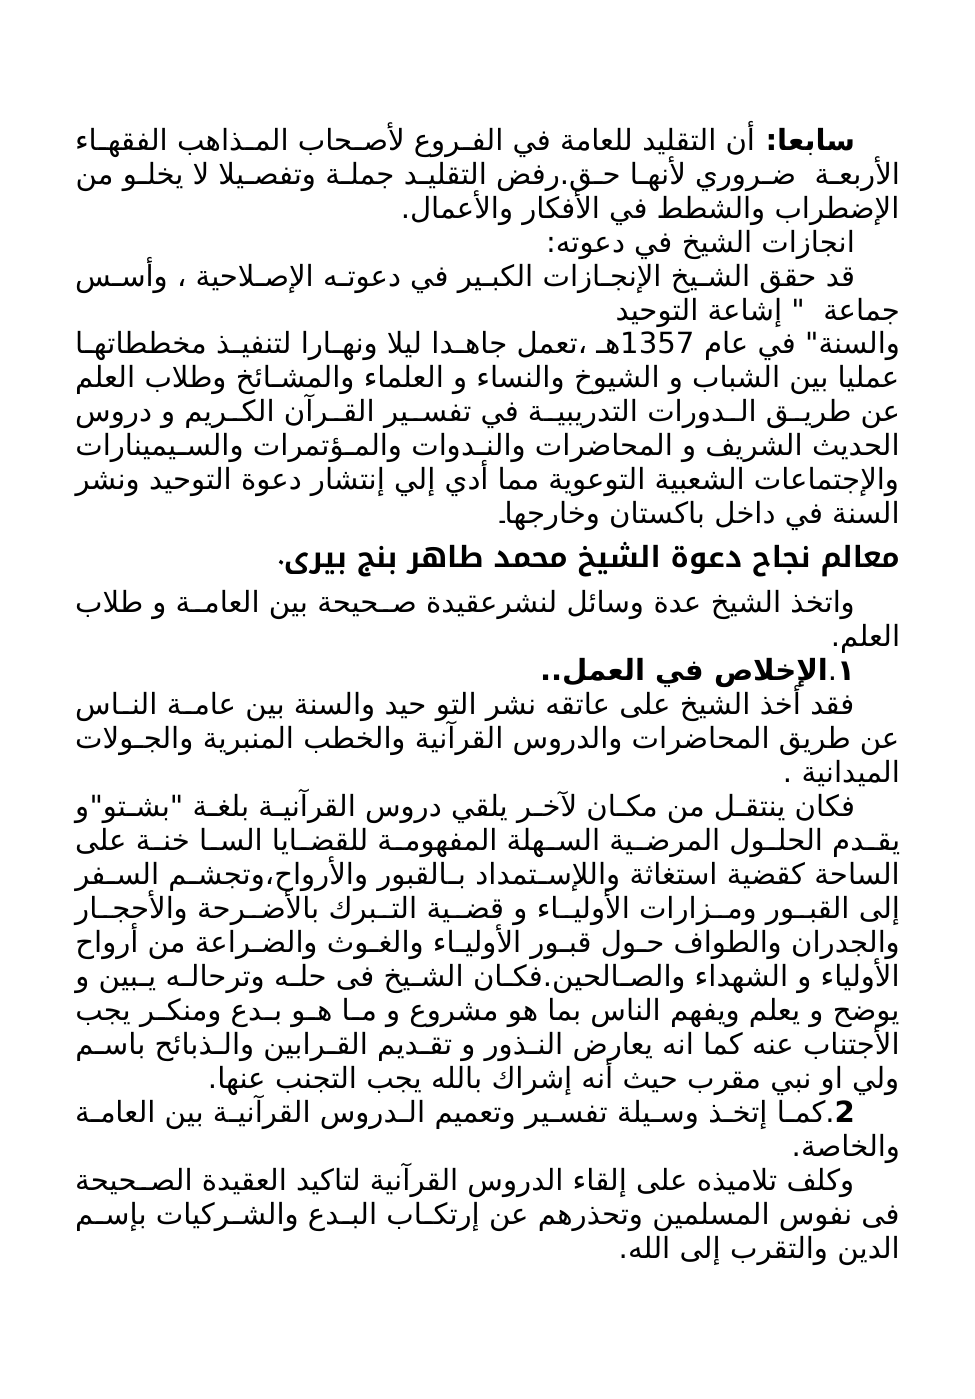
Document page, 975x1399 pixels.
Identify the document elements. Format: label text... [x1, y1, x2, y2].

text فكان ينتقل من مكان لآخر يلقي دروس القرآنية بلغة "بشتو"و يقدم الحلول المرضية السهلة المفهومة للقضايا السا خنة على الساحة كقضية استغاثة واللإستمداد بالقبور والأرواح،وتجشم السفر إلى القبور ومزارات الأولياء و قضية التبرك بالأضرحة والأحجار والجدران والطواف حول قبور الأولياء والغوث والضراعة من أرواح الأولياء و الشهداء والصالحين.فكان الشيخ فى حله وترحاله يبين و يوضح و يعلم ويفهم الناس بما هو مشروع و ما هو بدع ومنكر يجب الأجتناب عنه كما انه يعارض النذور و تقديم القرابين والذبائح باسم ولي او نبي مقرب حيث أنه إشراك بالله يجب التجنب عنها. [75, 789, 900, 1095]
text ١.الإخلاص في العمل.. [75, 654, 900, 688]
text انجازات الشيخ في دعوته: [75, 225, 900, 259]
text 2.كما إتخذ وسيلة تفسير وتعميم الدروس القرآنية بين العامة والخاصة. [75, 1095, 900, 1163]
subtitle معالم نجاح دعوة الشيخ محمد طاهر بنج بيرى. [75, 531, 900, 586]
text واتخذ الشيخ عدة وسائل لنشرعقيدة صحيحة بين العامة و طلاب العلم. [75, 586, 900, 654]
text والسنة" في عام 1357هـ ،تعمل جاهدا ليلا ونهارا لتنفيذ مخططاتها عمليا بين الشباب و الشيوخ والنساء و العلماء والمشائخ وطلاب العلم عن طريق الدورات التدريبية في تفسير القرآن الكريم و دروس الحديث الشريف و المحاضرات والندوات والمؤتمرات والسيمينارات والإجتماعات الشعبية التوعوية مما أدي إلي إنتشار دعوة التوحيد ونشر السنة في داخل باكستان وخارجها۔ [75, 327, 900, 531]
text فقد أخذ الشيخ على عاتقه نشر التو حيد والسنة بين عامة الناس عن طريق المحاضرات والدروس القرآنية والخطب المنبرية والجولات الميدانية . [75, 688, 900, 789]
text سابعا: أن التقليد للعامة في الفروع لأصحاب المذاهب الفقهاء الأربعة ضروري لأنها حق.رفض التقليد جملة وتفصيلا لا يخلو من الإضطراب والشطط في الأفكار والأعمال. [75, 123, 900, 225]
text وكلف تلاميذه على إلقاء الدروس القرآنية لتاكيد العقيدة الصحيحة فى نفوس المسلمين وتحذرهم عن إرتكاب البدع والشركيات بإسم الدين والتقرب إلى الله. [75, 1163, 900, 1265]
text قد حقق الشيخ الإنجازات الكبير في دعوته الإصلاحية ، وأسس جماعة " إشاعة التوحيد [75, 259, 900, 327]
